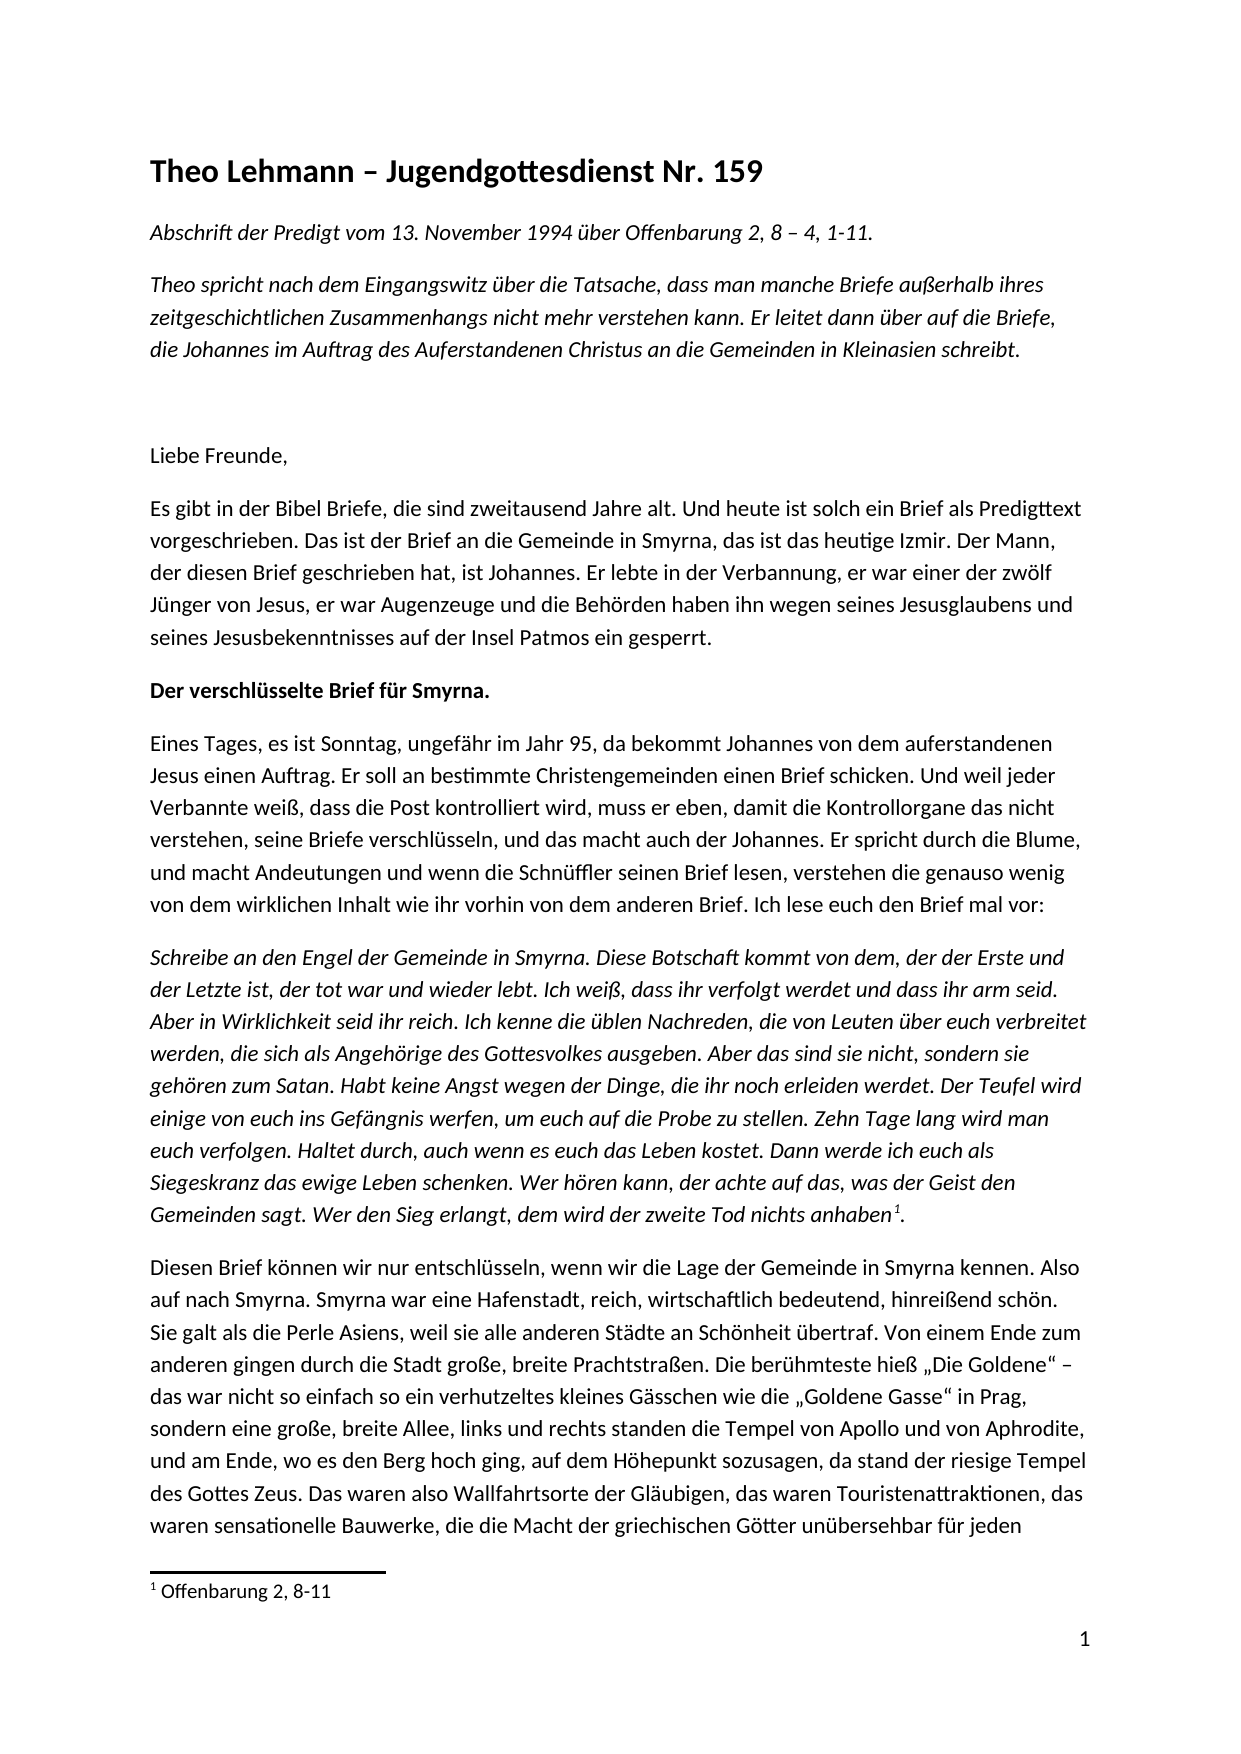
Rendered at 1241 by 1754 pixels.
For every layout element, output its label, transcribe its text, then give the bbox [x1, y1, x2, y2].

text Theo Lehmann – Jugendgottesdienst Nr. 159 [150, 150, 1090, 191]
text Schreibe an den Engel der Gemeinde in Smyrna. Diese Botschaft kommt von dem, der der Erste und der Letzte ist, der tot war und wieder lebt. Ich weiß, dass ihr verfolgt werdet und dass ihr arm seid. Aber in Wirklichkeit seid ihr reich. Ich kenne die üblen Nachreden, die von Leuten über euch verbreitet werden, die sich als Angehörige des Gottesvolkes ausgeben. Aber das sind sie nicht, sondern sie gehören zum Satan. Habt keine Angst wegen der Dinge, die ihr noch erleiden werdet. Der Teufel wird einige von euch ins Gefängnis werfen, um euch auf die Probe zu stellen. Zehn Tage lang wird man euch verfolgen. Haltet durch, auch wenn es euch das Leben kostet. Dann werde ich euch als Siegeskranz das ewige Leben schenken. Wer hören kann, der achte auf das, was der Geist den Gemeinden sagt. Wer den Sieg erlangt, dem wird der zweite Tod nichts anhaben. [150, 943, 1090, 1228]
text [150, 1253, 1090, 1539]
text Liebe Freunde, [150, 441, 1090, 469]
text Der verschlüsselte Brief für Smyrna. [150, 676, 1090, 704]
text Theo spricht nach dem Eingangswitz über die Tatsache, dass man manche Briefe außerhalb ihres zeitgeschichtlichen Zusammenhangs nicht mehr verstehen kann. Er leitet dann über auf die Briefe, die Johannes im Auftrag des Auferstandenen Christus an die Gemeinden in Kleinasien schreibt. [150, 271, 1090, 363]
text Eines Tages, es ist Sonntag, ungefähr im Jahr 95, da bekommt Johannes von dem auferstandenen Jesus einen Auftrag. Er soll an bestimmte Christengemeinden einen Brief schicken. Und weil jeder Verbannte weiß, dass die Post kontrolliert wird, muss er eben, damit die Kontrollorgane das nicht verstehen, seine Briefe verschlüsseln, und das macht auch der Johannes. Er spricht durch die Blume, und macht Andeutungen und wenn die Schnüffler seinen Brief lesen, verstehen die genauso wenig von dem wirklichen Inhalt wie ihr vorhin von dem anderen Brief. Ich lese euch den Brief mal vor: [150, 729, 1090, 918]
text Abschrift der Predigt vom 13. November 1994 über Offenbarung 2, 8 – 4, 1-11. [150, 218, 1090, 246]
text Es gibt in der Bibel Briefe, die sind zweitausend Jahre alt. Und heute ist solch ein Brief als Predigttext vorgeschrieben. Das ist der Brief an die Gemeinde in Smyrna, das ist das heutige Izmir. Der Mann, der diesen Brief geschrieben hat, ist Johannes. Er lebte in der Verbannung, er war einer der zwölf Jünger von Jesus, er war Augenzeuge und die Behörden haben ihn wegen seines Jesusglaubens und seines Jesusbekenntnisses auf der Insel Patmos ein gesperrt. [150, 494, 1090, 651]
